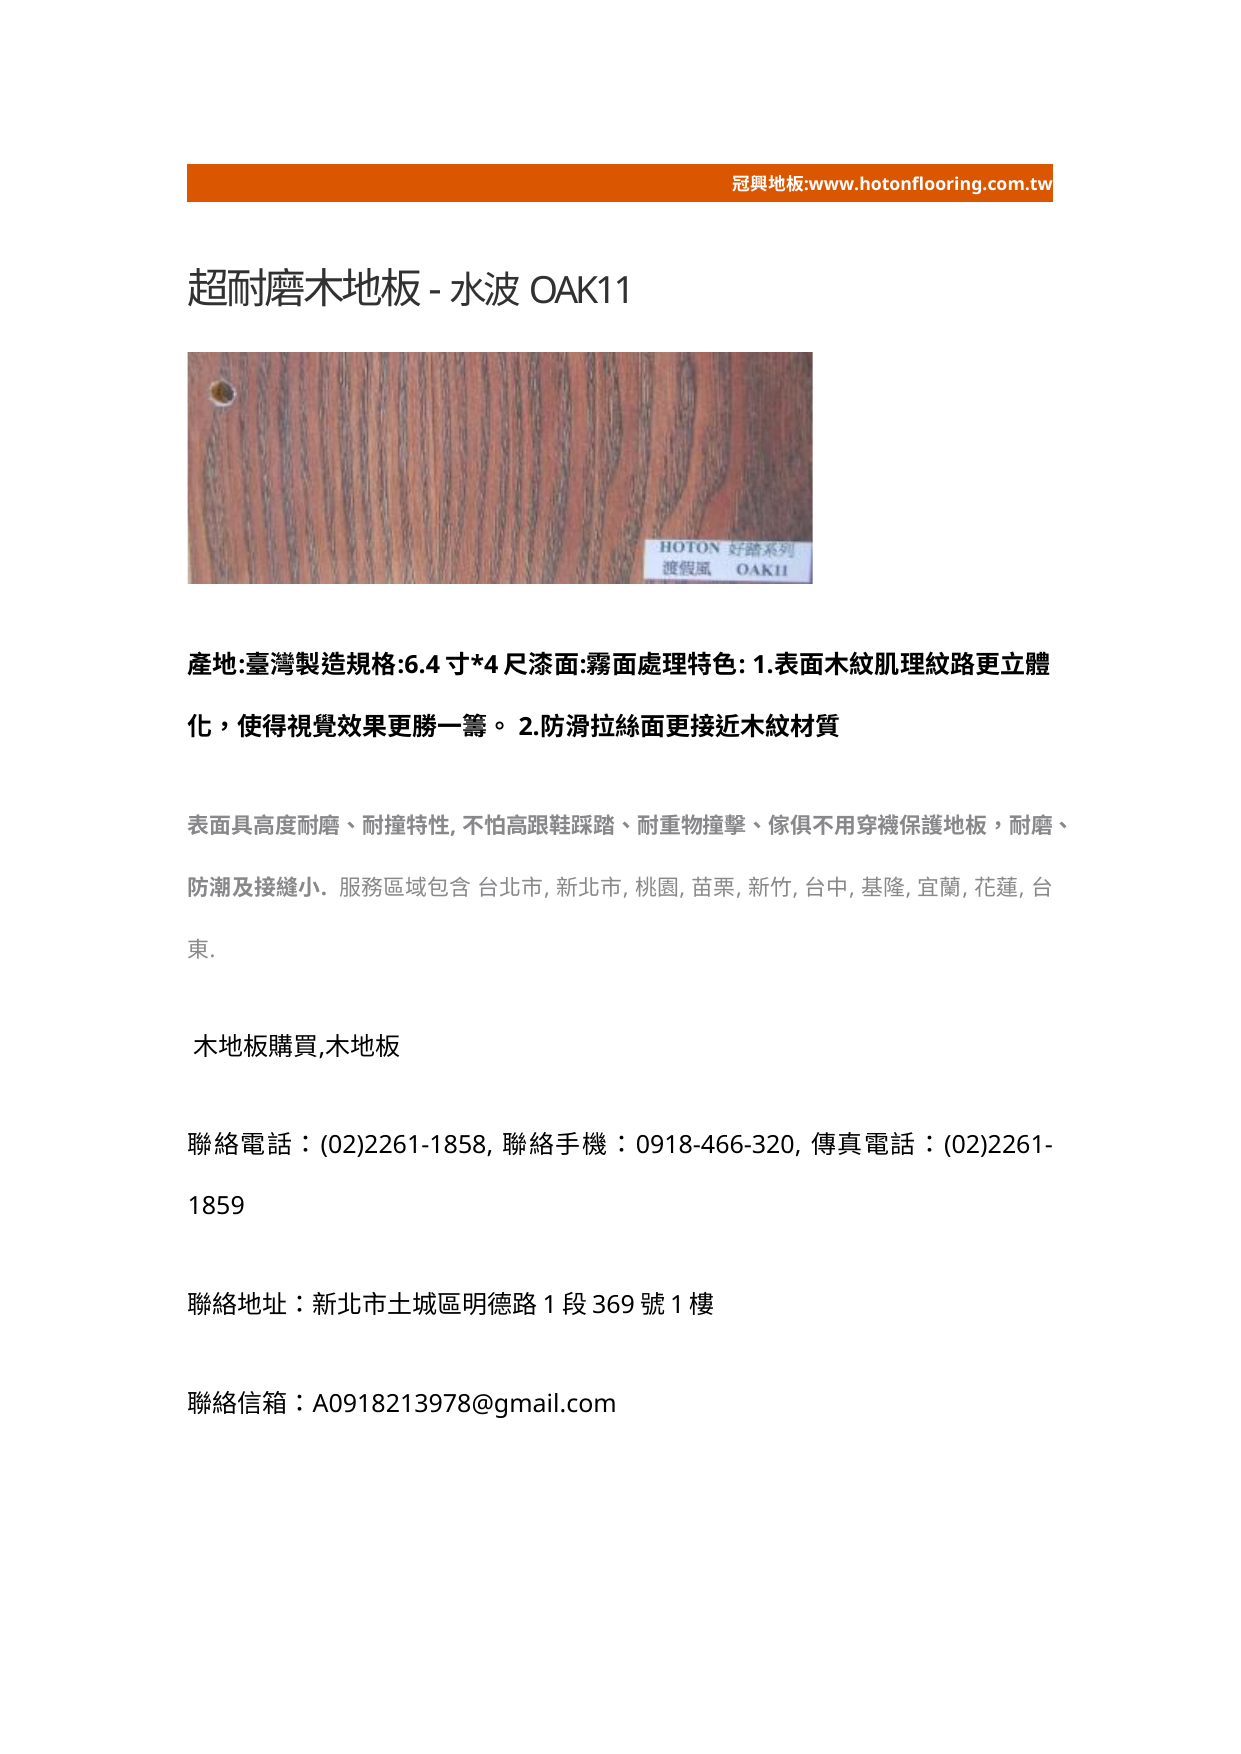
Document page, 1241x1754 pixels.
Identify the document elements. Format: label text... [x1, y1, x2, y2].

text 木地板購買,木地板 [187, 1025, 1053, 1063]
text 表面具高度耐磨、耐撞特性, 不怕高跟鞋踩踏、耐重物撞擊、傢俱不用穿襪保護地板，耐磨、防潮及接縫小. 服務區域包含 台北市, 新北市, 桃園, 苗栗, 新竹, 台中, 基隆, 宜蘭, 花蓮, 台東. [187, 805, 1053, 967]
text 冠興地板:www.hotonflooring.com.tw [187, 164, 1053, 202]
text 產地:臺灣製造規格:6.4寸*4尺漆面:霧面處理特色: 1.表面木紋肌理紋路更立體化，使得視覺效果更勝一籌。 2.防滑拉絲面更接近木紋材質 [187, 644, 1053, 744]
text 聯絡信箱：A0918213978@gmail.com [187, 1383, 1053, 1420]
text 聯絡電話：(02)2261-1858, 聯絡手機：0918-466-320, 傳真電話：(02)2261-1859 [187, 1124, 1053, 1224]
text 聯絡地址：新北市土城區明德路1段369號1樓 [187, 1284, 1053, 1321]
picture [187, 352, 813, 584]
subtitle 超耐磨木地板 - 水波OAK11 [187, 248, 1053, 323]
